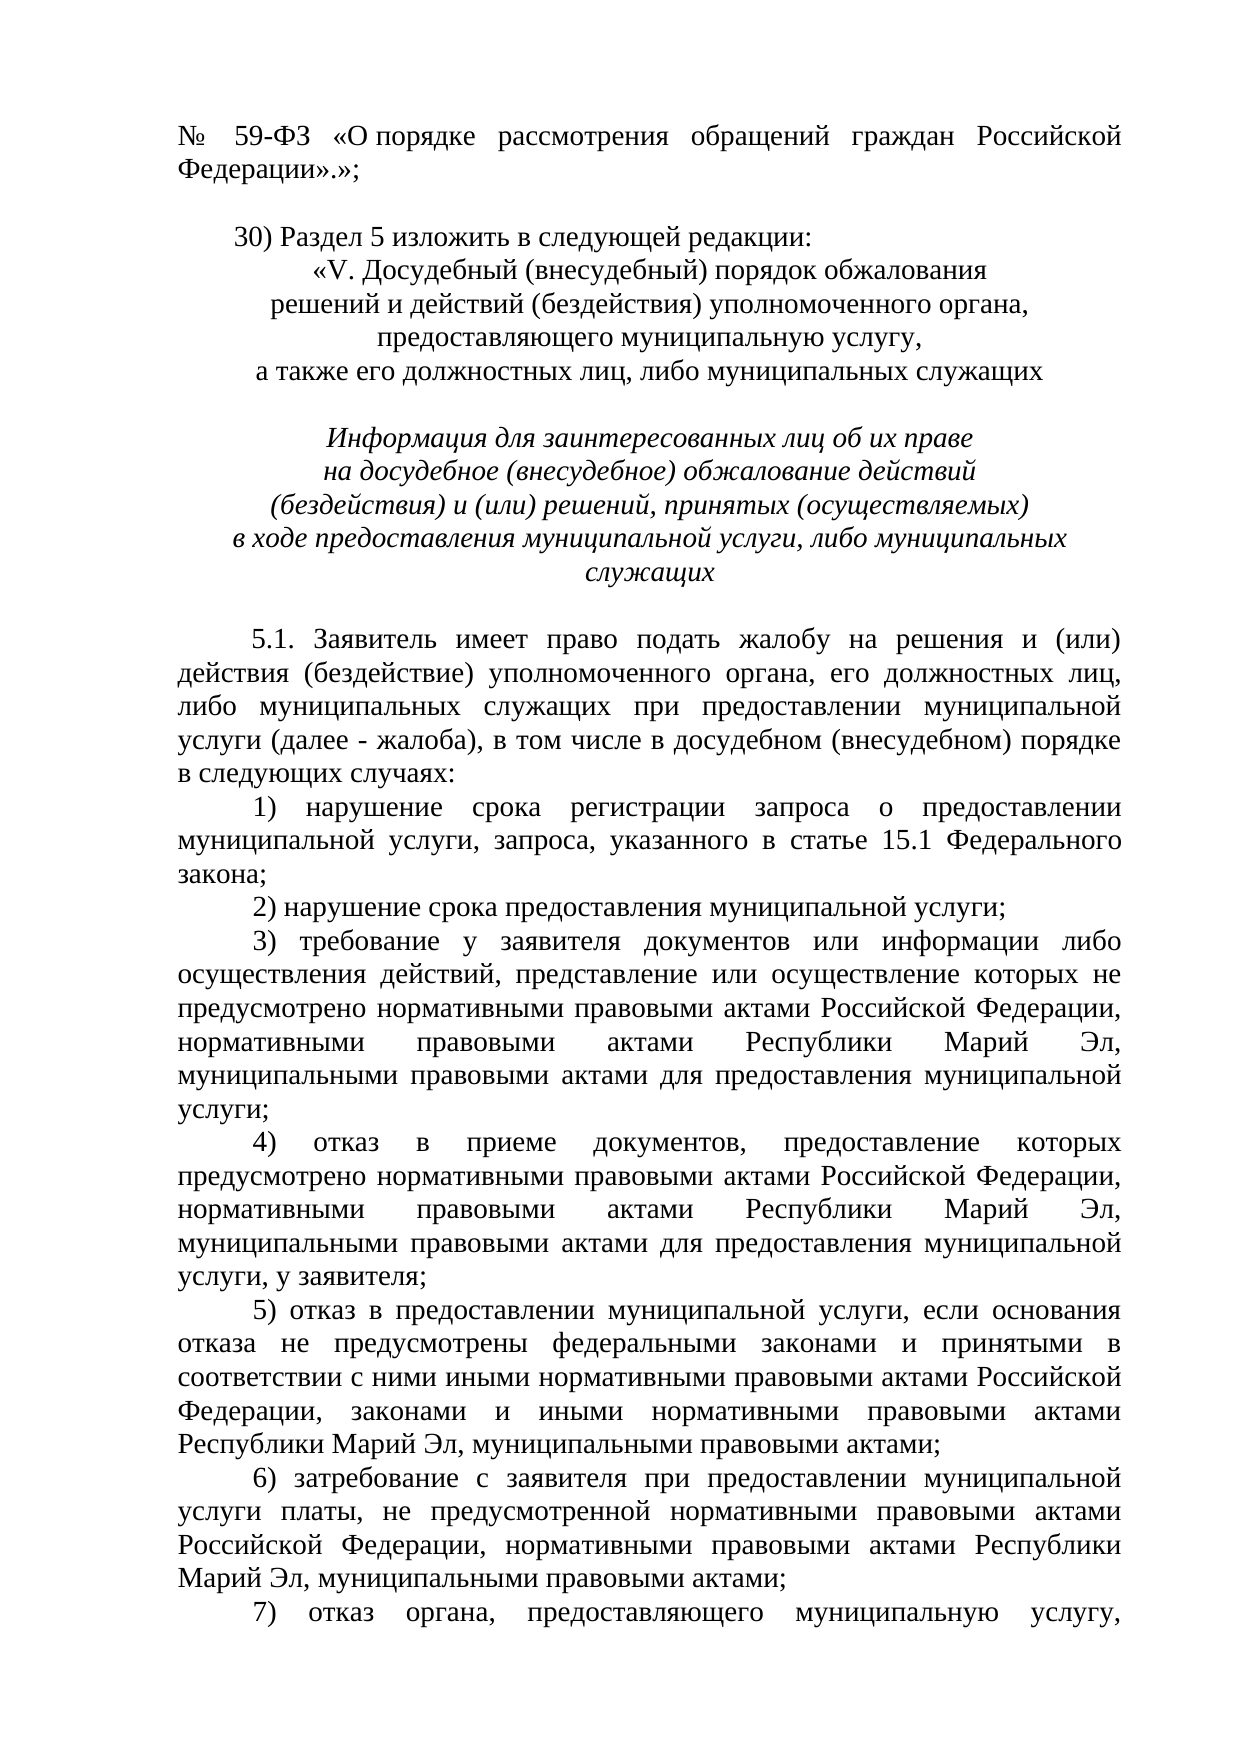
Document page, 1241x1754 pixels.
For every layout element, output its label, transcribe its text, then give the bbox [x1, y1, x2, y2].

text 6) затребование с заявителя при предоставлении муниципальной услуги платы, не предусмотренной нормативными правовыми актами Российской Федерации, нормативными правовыми актами Республики Марий Эл, муниципальными правовыми актами; [177, 1460, 1122, 1594]
text в ходе предоставления муниципальной услуги, либо муниципальных служащих [177, 521, 1122, 588]
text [177, 118, 1122, 185]
text 2) нарушение срока предоставления муниципальной услуги; [177, 889, 1122, 923]
text решений и действий (бездействия) уполномоченного органа, [177, 286, 1122, 319]
text 1) нарушение срока регистрации запроса о предоставлении муниципальной услуги, запроса, указанного в статье 15.1 Федерального закона; [177, 789, 1122, 889]
text на досудебное (внесудебное) обжалование действий [177, 453, 1122, 487]
text 4) отказ в приеме документов, предоставление которых предусмотрено нормативными правовыми актами Российской Федерации, нормативными правовыми актами Республики Марий Эл, муниципальными правовыми актами для предоставления муниципальной услуги, у заявителя; [177, 1124, 1122, 1292]
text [177, 1594, 1122, 1627]
text Информация для заинтересованных лиц об их праве [177, 420, 1122, 453]
text а также его должностных лиц, либо муниципальных служащих [177, 353, 1122, 386]
text (бездействия) и (или) решений, принятых (осуществляемых) [177, 487, 1122, 521]
text 30) Раздел 5 изложить в следующей редакции: [177, 219, 1122, 252]
text 5) отказ в предоставлении муниципальной услуги, если основания отказа не предусмотрены федеральными законами и принятыми в соответствии с ними иными нормативными правовыми актами Российской Федерации, законами и иными нормативными правовыми актами Республики Марий Эл, муниципальными правовыми актами; [177, 1292, 1122, 1460]
text предоставляющего муниципальную услугу, [177, 319, 1122, 353]
text 3) требование у заявителя документов или информации либо осуществления действий, представление или осуществление которых не предусмотрено нормативными правовыми актами Российской Федерации, нормативными правовыми актами Республики Марий Эл, муниципальными правовыми актами для предоставления муниципальной услуги; [177, 923, 1122, 1124]
text 5.1. Заявитель имеет право подать жалобу на решения и (или) действия (бездействие) уполномоченного органа, его должностных лиц, либо муниципальных служащих при предоставлении муниципальной услуги (далее - жалоба), в том числе в досудебном (внесудебном) порядке в следующих случаях: [177, 621, 1122, 789]
text «V. Досудебный (внесудебный) порядок обжалования [177, 252, 1122, 286]
